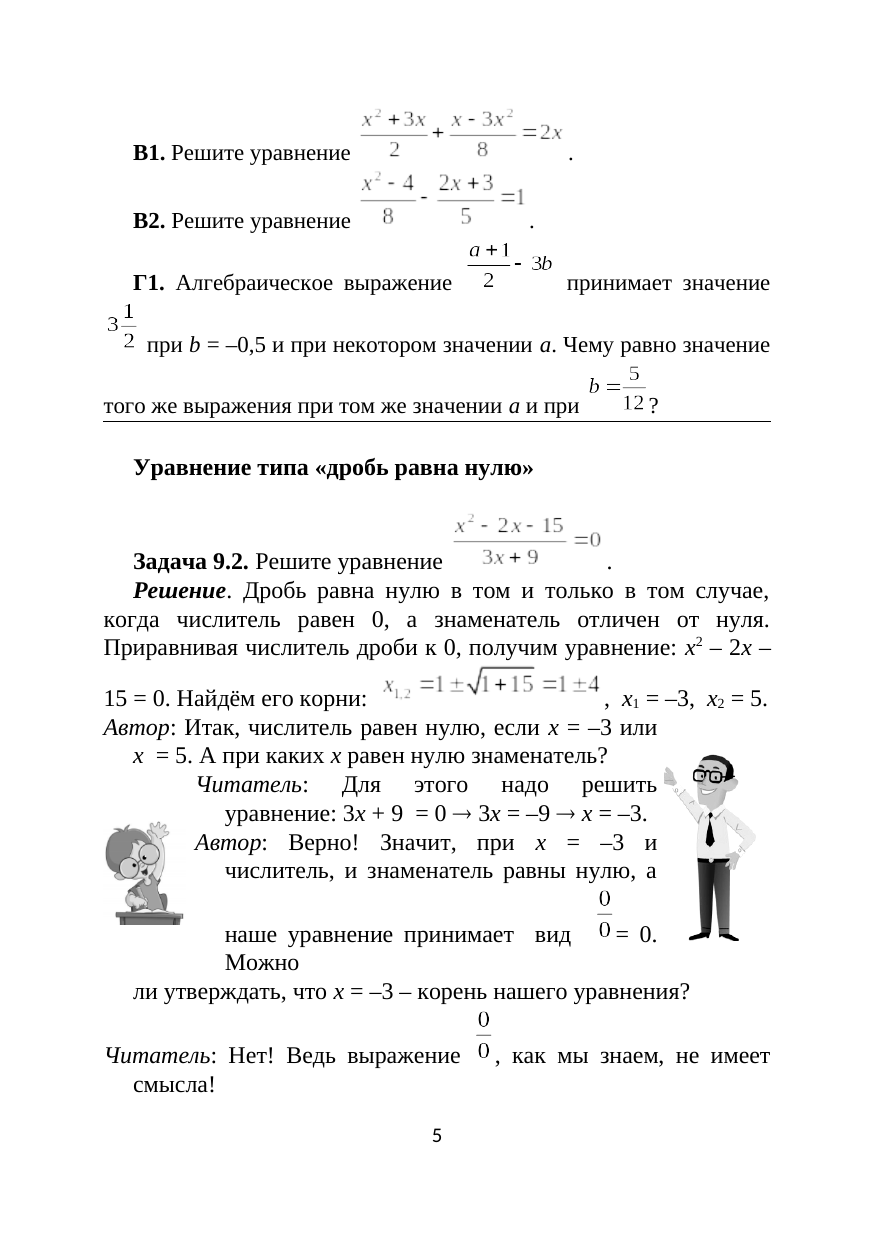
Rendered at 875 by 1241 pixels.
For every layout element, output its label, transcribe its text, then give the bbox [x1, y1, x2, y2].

text Решение. Дробь равна нулю в том и только в том случае, когда числитель равен 0, а знаменатель отличен от нуля. Приравнивая числитель дроби к 0, получим уравнение: х2 – 2х – 15 = 0. Найдём его корни: , х1 = –3, х2 = 5. [103, 576, 771, 712]
table_cell Читатель: Для этого надо решить уравнение: 3х + 9 = 0 3х = –9 х = –3. Автор: Верно! Значит, при х = –3 и числитель, и знаменатель равны нулю, а наше уравнение принимает вид = 0. Можно [192, 770, 660, 977]
picture [103, 821, 186, 925]
text Г1. Алгебраическое выражение принимает значение при b = –0,5 и при некотором значении а. Чему равно значение того же выражения при том же значении а и при ? [103, 235, 771, 421]
text В1. Решите уравнение . [103, 103, 771, 166]
text Читатель: Нет! Ведь выражение , как мы знаем, не имеет смысла! [103, 1006, 771, 1097]
table_header Автор: Итак, числитель равен нулю, если х = –3 или х = 5. А при каких х равен нулю знаменатель? [100, 713, 660, 770]
text Задача 9.2. Решите уравнение . [103, 509, 771, 575]
picture [664, 748, 771, 941]
table_cell [100, 770, 192, 977]
text Уравнение типа «дробь равна нулю» [103, 453, 771, 480]
table_header [660, 713, 774, 977]
text В2. Решите уравнение . [103, 166, 771, 234]
text ли утверждать, что х = –3 – корень нашего уравнения? [103, 977, 771, 1005]
